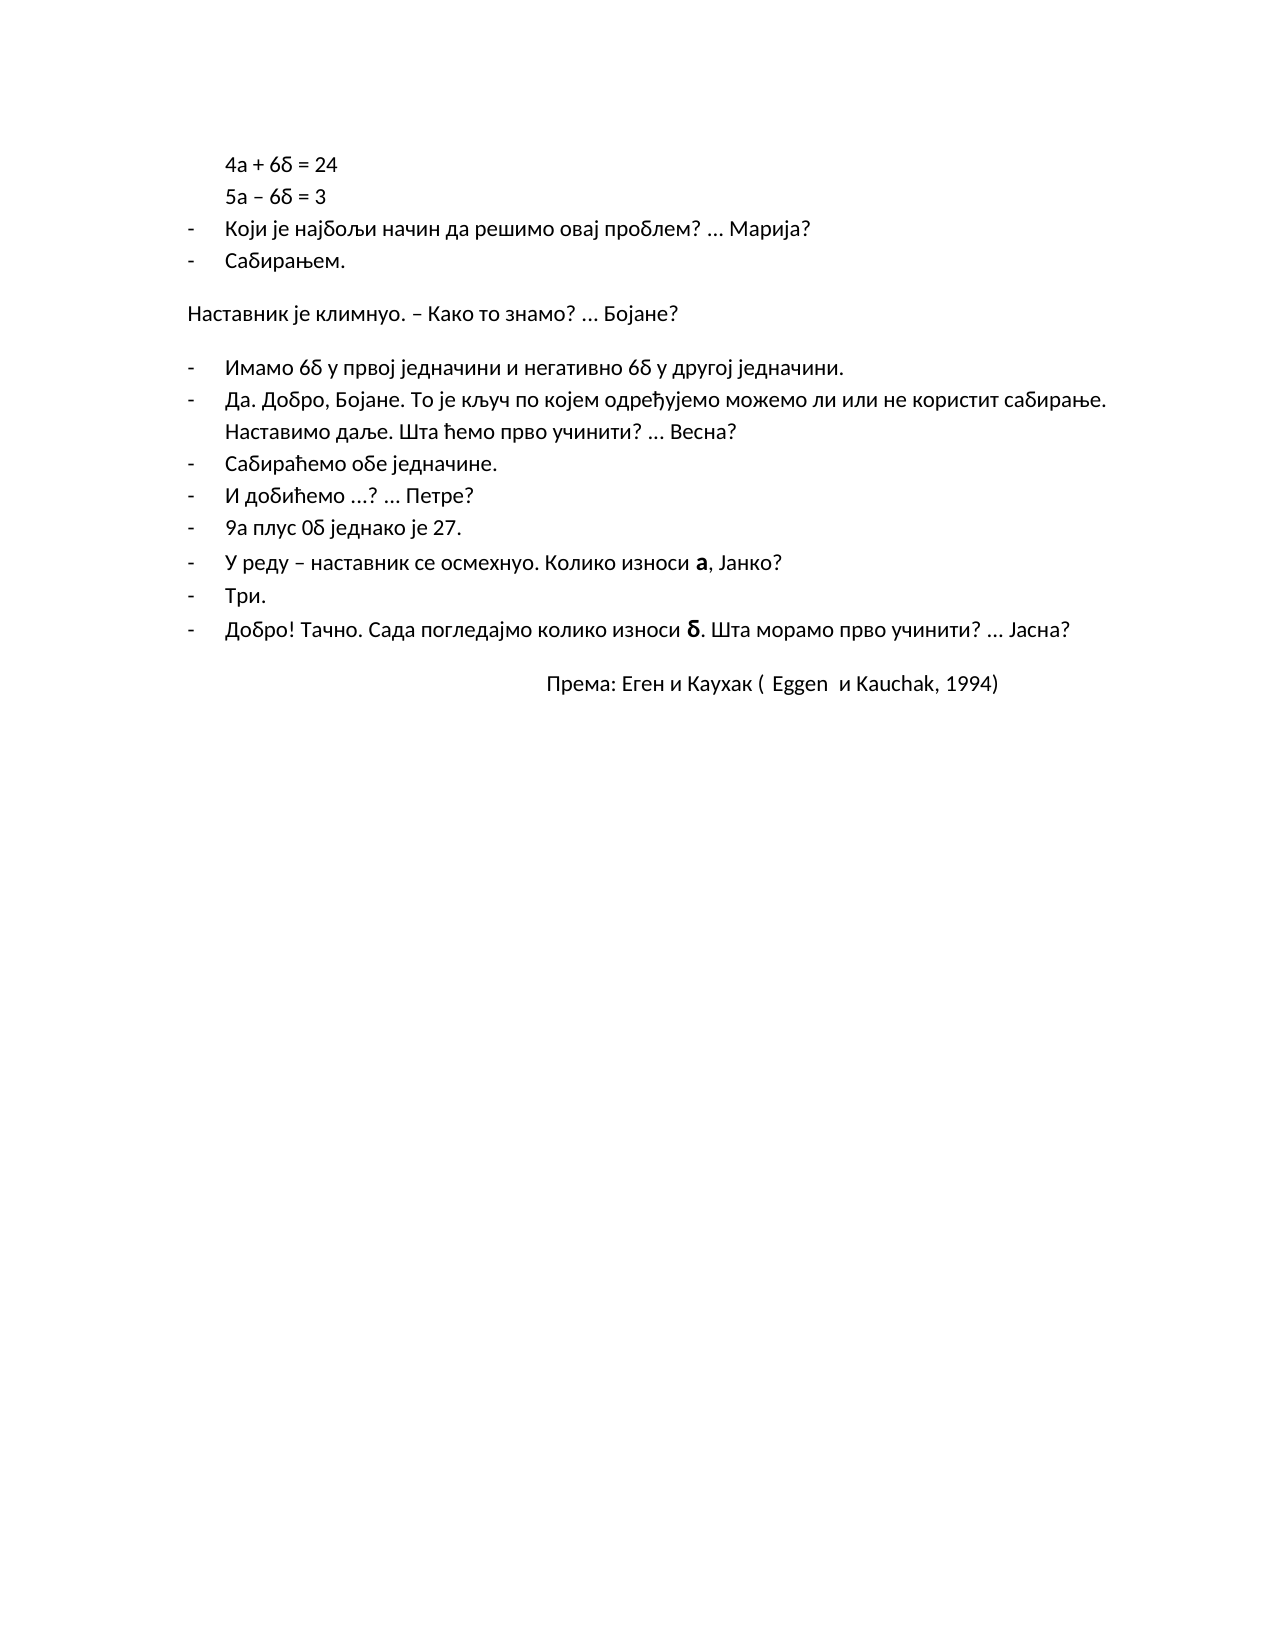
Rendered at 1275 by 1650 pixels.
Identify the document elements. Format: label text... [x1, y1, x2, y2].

text Наставник је климнуо. – Како то знамо? ... Бојане? [187, 299, 1125, 328]
list Сабираћемо обе једначине. [187, 449, 1125, 477]
list Да. Добро, Бојане. То је кључ по којем одређујемо можемо ли или не користит сабирање. Наставимо даље. Шта ћемо прво учинити? ... Весна? [187, 385, 1125, 445]
list 9а плус 0б једнако је 27. [187, 513, 1125, 542]
list 4а + 6б = 24 [225, 150, 1125, 178]
text Према: Еген и Каухак ( Eggen и Kauchak, 1994) [150, 669, 1125, 697]
list У реду – наставник се осмехнуо. Колико износи а, Јанко? [187, 546, 1125, 576]
list Имамо 6б у првој једначини и негативно 6б у другој једначини. [187, 353, 1125, 381]
list 5а – 6б = 3 [225, 182, 1125, 210]
list Који је најбољи начин да решимо овај проблем? ... Марија? [187, 214, 1125, 242]
list Три. [187, 581, 1125, 609]
list И добићемо ...? ... Петре? [187, 481, 1125, 509]
list Сабирањем. [187, 247, 1125, 274]
list Добро! Тачно. Сада погледајмо колико износи б. Шта морамо прво учинити? ... Јасна? [187, 613, 1125, 643]
